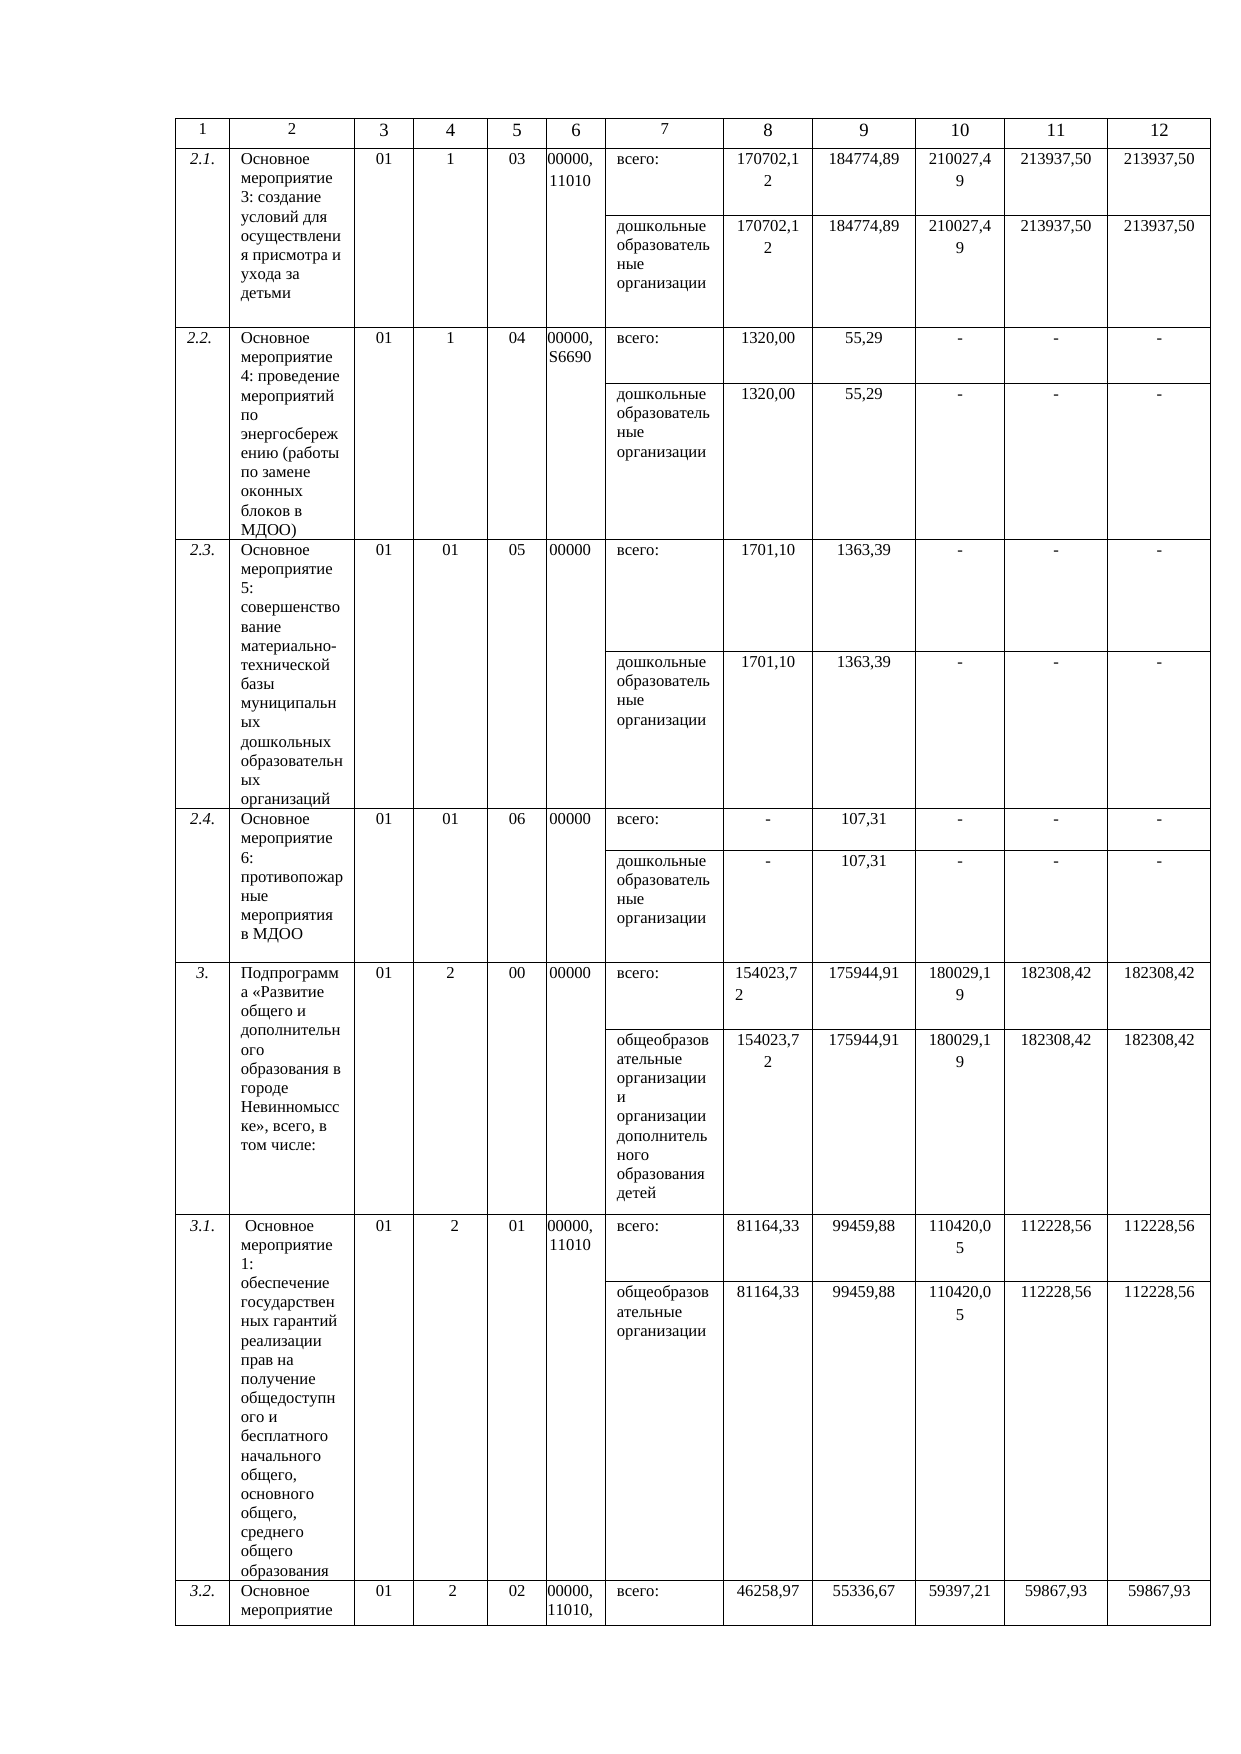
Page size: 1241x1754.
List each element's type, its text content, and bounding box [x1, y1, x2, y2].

table_cell - [916, 652, 1004, 808]
table_cell 184774,89 [813, 216, 915, 327]
table_cell 01 [488, 1215, 546, 1579]
table_cell 213937,50 [1005, 149, 1107, 215]
table_cell 00000, S6690 [547, 328, 605, 539]
table_cell - [1005, 328, 1107, 383]
table_header 9 [813, 119, 915, 148]
table_header 2 [230, 119, 354, 148]
table_cell 2.4. [176, 809, 229, 962]
table_cell общеобразовательные организации [606, 1282, 723, 1579]
table_cell 01 [355, 809, 413, 962]
table_cell - [1108, 328, 1210, 383]
table_cell 1363,39 [813, 540, 915, 651]
table_cell 107,31 [813, 851, 915, 962]
table_cell 1701,10 [724, 540, 812, 651]
table_cell - [916, 809, 1004, 849]
table_cell 107,31 [813, 809, 915, 849]
table_header 6 [547, 119, 605, 148]
table_cell 112228,56 [1108, 1215, 1210, 1281]
table_cell всего: [606, 540, 723, 651]
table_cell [230, 1581, 354, 1624]
table_cell 59397,21 [916, 1581, 1004, 1624]
table_cell 184774,89 [813, 149, 915, 215]
table_cell 170702,12 [724, 216, 812, 327]
table_cell 3. [176, 963, 229, 1214]
table_cell 01 [355, 963, 413, 1214]
table_cell - [1005, 384, 1107, 539]
table_cell 81164,33 [724, 1282, 812, 1579]
table_cell 182308,42 [1005, 1030, 1107, 1214]
table_cell 112228,56 [1108, 1282, 1210, 1579]
table_cell 59867,93 [1108, 1581, 1210, 1624]
table_cell 2 [414, 1215, 487, 1579]
table_cell Основное мероприятие 3: создание условий для осуществления присмотра и ухода за детьми [230, 149, 354, 327]
table_cell 55336,67 [813, 1581, 915, 1624]
table_cell 182308,42 [1108, 963, 1210, 1028]
table_cell 55,29 [813, 328, 915, 383]
table_cell всего: [606, 1215, 723, 1281]
table_cell всего: [606, 1581, 723, 1624]
table_cell 110420,05 [916, 1282, 1004, 1579]
table_cell 2 [414, 963, 487, 1214]
table_cell общеобразовательные организации и организации дополнительного образования детей [606, 1030, 723, 1214]
table_header 7 [606, 119, 723, 148]
table_cell дошкольные образовательные организации [606, 851, 723, 962]
table_cell 05 [488, 540, 546, 808]
table_cell 00000 [547, 540, 605, 808]
table_cell - [1108, 851, 1210, 962]
table_cell 112228,56 [1005, 1282, 1107, 1579]
table_cell 01 [355, 540, 413, 808]
table_cell 2.3. [176, 540, 229, 808]
table_cell 99459,88 [813, 1282, 915, 1579]
table_cell - [1005, 540, 1107, 651]
table_cell 99459,88 [813, 1215, 915, 1281]
table_cell 01 [414, 540, 487, 808]
table_cell 213937,50 [1108, 216, 1210, 327]
table_cell Основное мероприятие 6: противопожарные мероприятия в МДОО [230, 809, 354, 962]
table_cell Подпрограмма «Развитие общего и дополнительного образования в городе Невинномысске», всего, в том числе: [230, 963, 354, 1214]
table_cell - [1005, 652, 1107, 808]
table_header 5 [488, 119, 546, 148]
table_cell 213937,50 [1005, 216, 1107, 327]
table_cell 00000 [547, 963, 605, 1214]
table_cell - [916, 851, 1004, 962]
table_cell 175944,91 [813, 963, 915, 1028]
table_cell 1320,00 [724, 328, 812, 383]
table_cell дошкольные образовательные организации [606, 216, 723, 327]
table_header 11 [1005, 119, 1107, 148]
table_cell 02 [488, 1581, 546, 1624]
table_cell 1 [414, 328, 487, 539]
table_cell - [1005, 851, 1107, 962]
table_cell всего: [606, 328, 723, 383]
table_cell 180029,19 [916, 1030, 1004, 1214]
table_cell 2.2. [176, 328, 229, 539]
table_cell 3.2. [176, 1581, 229, 1624]
table_cell 175944,91 [813, 1030, 915, 1214]
table_cell - [916, 384, 1004, 539]
table_cell - [916, 328, 1004, 383]
table_cell 04 [488, 328, 546, 539]
table_cell 182308,42 [1108, 1030, 1210, 1214]
table_cell 1363,39 [813, 652, 915, 808]
table_cell 210027,49 [916, 149, 1004, 215]
table_cell Основное мероприятие 4: проведение мероприятий по энергосбережению (работы по замене оконных блоков в МДОО) [230, 328, 354, 539]
table_cell 00000, 11010, 20120 [547, 1581, 605, 1624]
table_cell 210027,49 [916, 216, 1004, 327]
table_cell - [916, 540, 1004, 651]
table_cell 182308,42 [1005, 963, 1107, 1028]
table_cell 01 [355, 1581, 413, 1624]
table_cell 00000, 11010 [547, 1215, 605, 1579]
table_cell - [1108, 652, 1210, 808]
table_cell 55,29 [813, 384, 915, 539]
table_cell 01 [414, 809, 487, 962]
table_cell дошкольные образовательные организации [606, 384, 723, 539]
table_cell Основное мероприятие 1: обеспечение государственных гарантий реализации прав на получение общедоступного и бесплатного начального общего, основного общего, среднего общего образования [230, 1215, 354, 1579]
table_cell 154023,72 [724, 963, 812, 1028]
table_cell всего: [606, 809, 723, 849]
table_header 8 [724, 119, 812, 148]
table_cell 01 [355, 149, 413, 327]
table_header 12 [1108, 119, 1210, 148]
table_cell 59867,93 [1005, 1581, 1107, 1624]
table_cell 46258,97 [724, 1581, 812, 1624]
table_header 3 [355, 119, 413, 148]
table_cell 00 [488, 963, 546, 1214]
table_cell 213937,50 [1108, 149, 1210, 215]
table_cell 112228,56 [1005, 1215, 1107, 1281]
table_header 1 [176, 119, 229, 148]
table_cell 3.1. [176, 1215, 229, 1579]
table_cell всего: [606, 963, 723, 1028]
table_cell 2.1. [176, 149, 229, 327]
table_cell 1320,00 [724, 384, 812, 539]
table_cell 1 [414, 149, 487, 327]
table_cell - [1108, 809, 1210, 849]
table_cell Основное мероприятие 5: совершенствование материально-технической базы муниципальных дошкольных образовательных организаций [230, 540, 354, 808]
table_cell 1701,10 [724, 652, 812, 808]
table_cell 06 [488, 809, 546, 962]
table_cell - [724, 809, 812, 849]
table_header 4 [414, 119, 487, 148]
table_cell 2 [414, 1581, 487, 1624]
table_cell 00000, 11010 [547, 149, 605, 327]
table_cell 01 [355, 1215, 413, 1579]
table_cell - [1005, 809, 1107, 849]
table_cell всего: [606, 149, 723, 215]
table_cell 00000 [547, 809, 605, 962]
table_cell 81164,33 [724, 1215, 812, 1281]
table_cell 170702,12 [724, 149, 812, 215]
table_cell - [1108, 384, 1210, 539]
table_cell дошкольные образовательные организации [606, 652, 723, 808]
table_cell 110420,05 [916, 1215, 1004, 1281]
table_cell 03 [488, 149, 546, 327]
table_cell 154023,72 [724, 1030, 812, 1214]
table_cell 01 [355, 328, 413, 539]
table_cell - [1108, 540, 1210, 651]
table_header 10 [916, 119, 1004, 148]
table_cell 180029,19 [916, 963, 1004, 1028]
table_cell - [724, 851, 812, 962]
